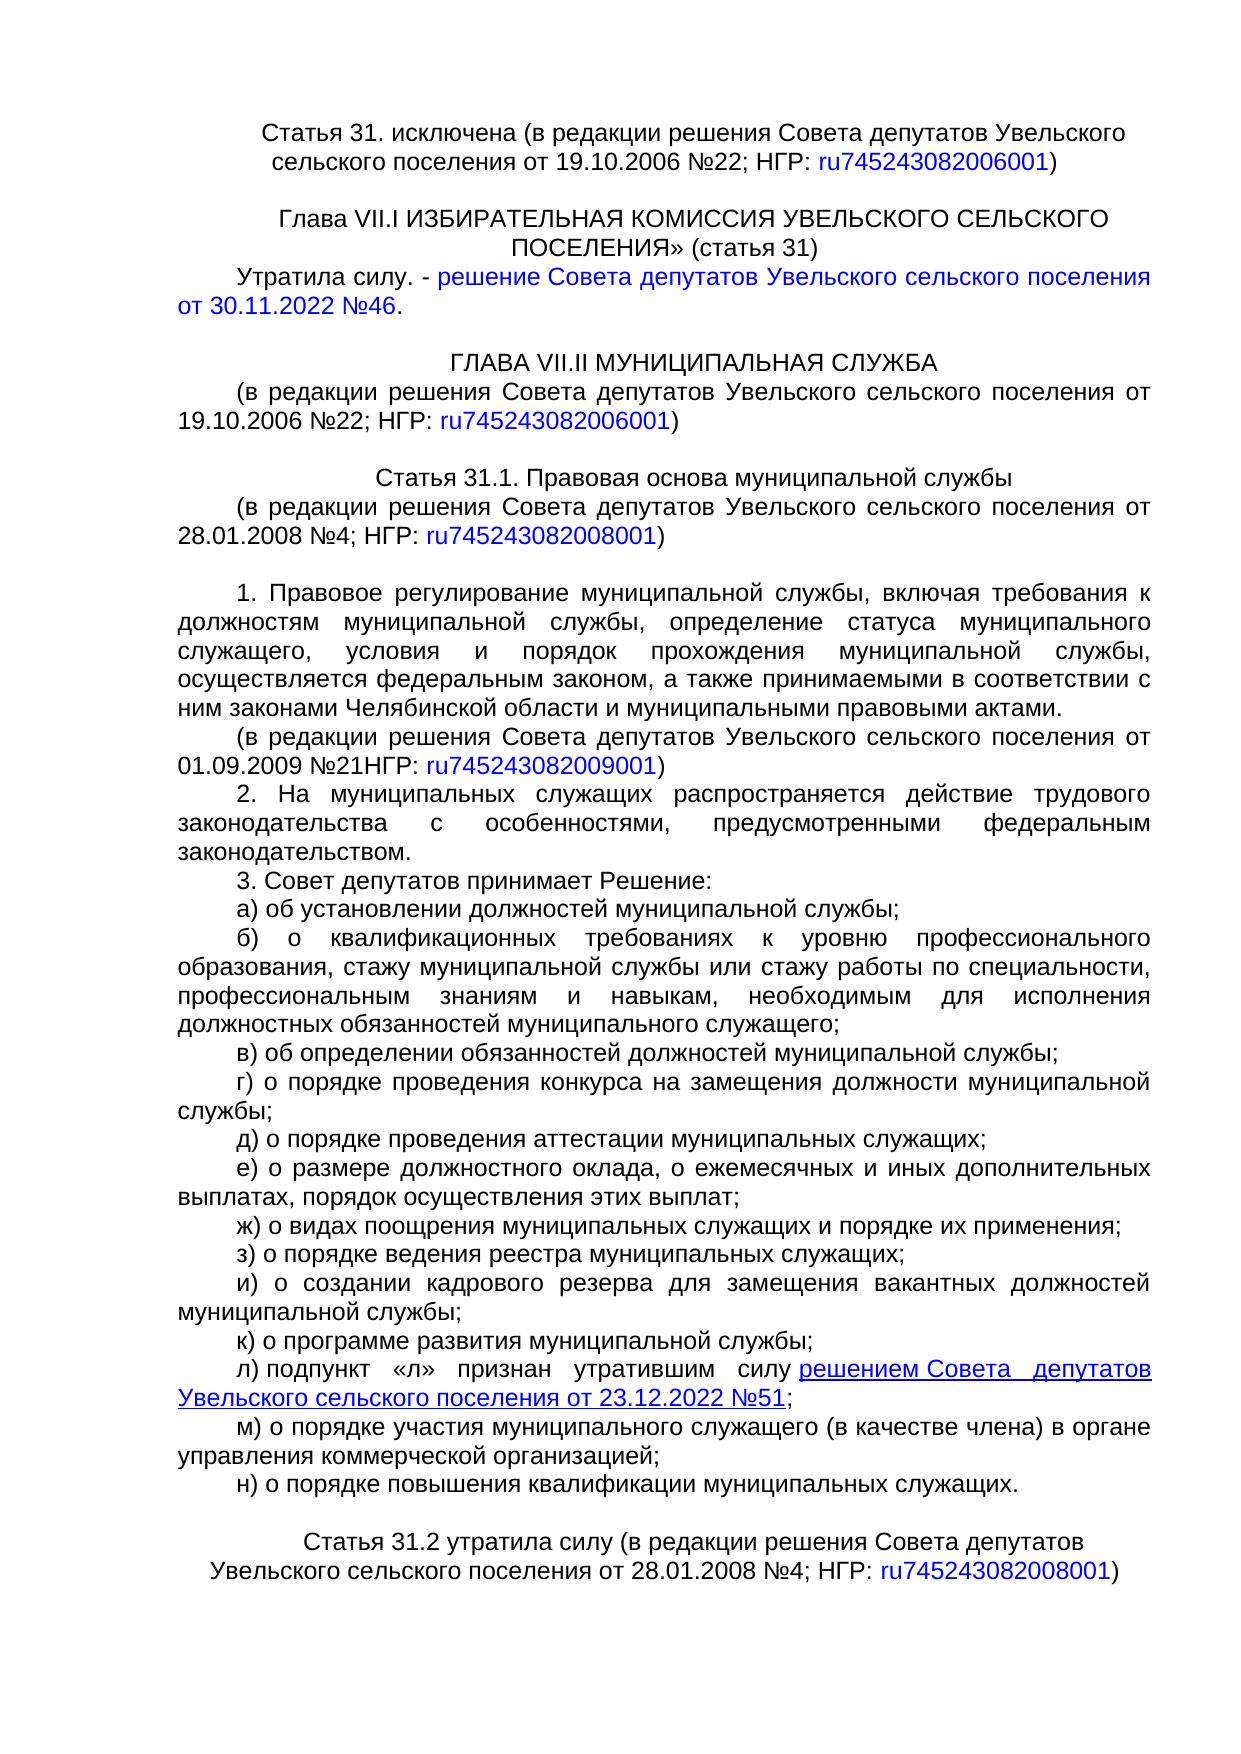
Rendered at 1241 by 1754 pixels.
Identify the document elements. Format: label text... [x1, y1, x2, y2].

text и) о создании кадрового резерва для замещения вакантных должностей муниципальной службы; [177, 1268, 1152, 1326]
text е) о размере должностного оклада, о ежемесячных и иных дополнительных выплатах, порядок осуществления этих выплат; [177, 1153, 1152, 1211]
text д) о порядке проведения аттестации муниципальных служащих; [177, 1124, 1152, 1153]
text Статья 31.2 утратила силу (в редакции решения Совета депутатов Увельского сельского поселения от 28.01.2008 №4; НГР: ru745243082008001) [177, 1527, 1152, 1584]
text Глава VII.I ИЗБИРАТЕЛЬНАЯ КОМИССИЯ УВЕЛЬСКОГО СЕЛЬСКОГО ПОСЕЛЕНИЯ» (статья 31) [177, 204, 1152, 262]
text з) о порядке ведения реестра муниципальных служащих; [177, 1239, 1152, 1268]
text Утратила силу. - решение Совета депутатов Увельского сельского поселения от 30.11.2022 №46. [177, 262, 1152, 319]
text 1. Правовое регулирование муниципальной службы, включая требования к должностям муниципальной службы, определение статуса муниципального служащего, условия и порядок прохождения муниципальной службы, осуществляется федеральным законом, а также принимаемыми в соответствии с ним законами Челябинской области и муниципальными правовыми актами. [177, 578, 1152, 722]
text в) об определении обязанностей должностей муниципальной службы; [177, 1038, 1152, 1067]
text к) о программе развития муниципальной службы; [177, 1326, 1152, 1354]
text (в редакции решения Совета депутатов Увельского сельского поселения от 01.09.2009 №21НГР: ru745243082009001) [177, 722, 1152, 779]
text ГЛАВА VII.II МУНИЦИПАЛЬНАЯ СЛУЖБА [177, 348, 1152, 377]
text б) о квалификационных требованиях к уровню профессионального образования, стажу муниципальной службы или стажу работы по специальности, профессиональным знаниям и навыкам, необходимым для исполнения должностных обязанностей муниципального служащего; [177, 923, 1152, 1038]
text Статья 31.1. Правовая основа муниципальной службы [177, 463, 1152, 492]
text (в редакции решения Совета депутатов Увельского сельского поселения от 19.10.2006 №22; НГР: ru745243082006001) [177, 377, 1152, 434]
text а) об установлении должностей муниципальной службы; [177, 894, 1152, 923]
text л) подпункт «л» признан утратившим силу решением Совета депутатов Увельского сельского поселения от 23.12.2022 №51; [177, 1354, 1152, 1412]
text ж) о видах поощрения муниципальных служащих и порядке их применения; [177, 1211, 1152, 1239]
text г) о порядке проведения конкурса на замещения должности муниципальной службы; [177, 1067, 1152, 1124]
text 3. Совет депутатов принимает Решение: [177, 866, 1152, 894]
text 2. На муниципальных служащих распространяется действие трудового законодательства с особенностями, предусмотренными федеральным законодательством. [177, 779, 1152, 866]
text м) о порядке участия муниципального служащего (в качестве члена) в органе управления коммерческой организацией; [177, 1412, 1152, 1469]
text н) о порядке повышения квалификации муниципальных служащих. [177, 1469, 1152, 1498]
text Статья 31. исключена (в редакции решения Совета депутатов Увельского сельского поселения от 19.10.2006 №22; НГР: ru745243082006001) [177, 118, 1152, 176]
text (в редакции решения Совета депутатов Увельского сельского поселения от 28.01.2008 №4; НГР: ru745243082008001) [177, 492, 1152, 549]
